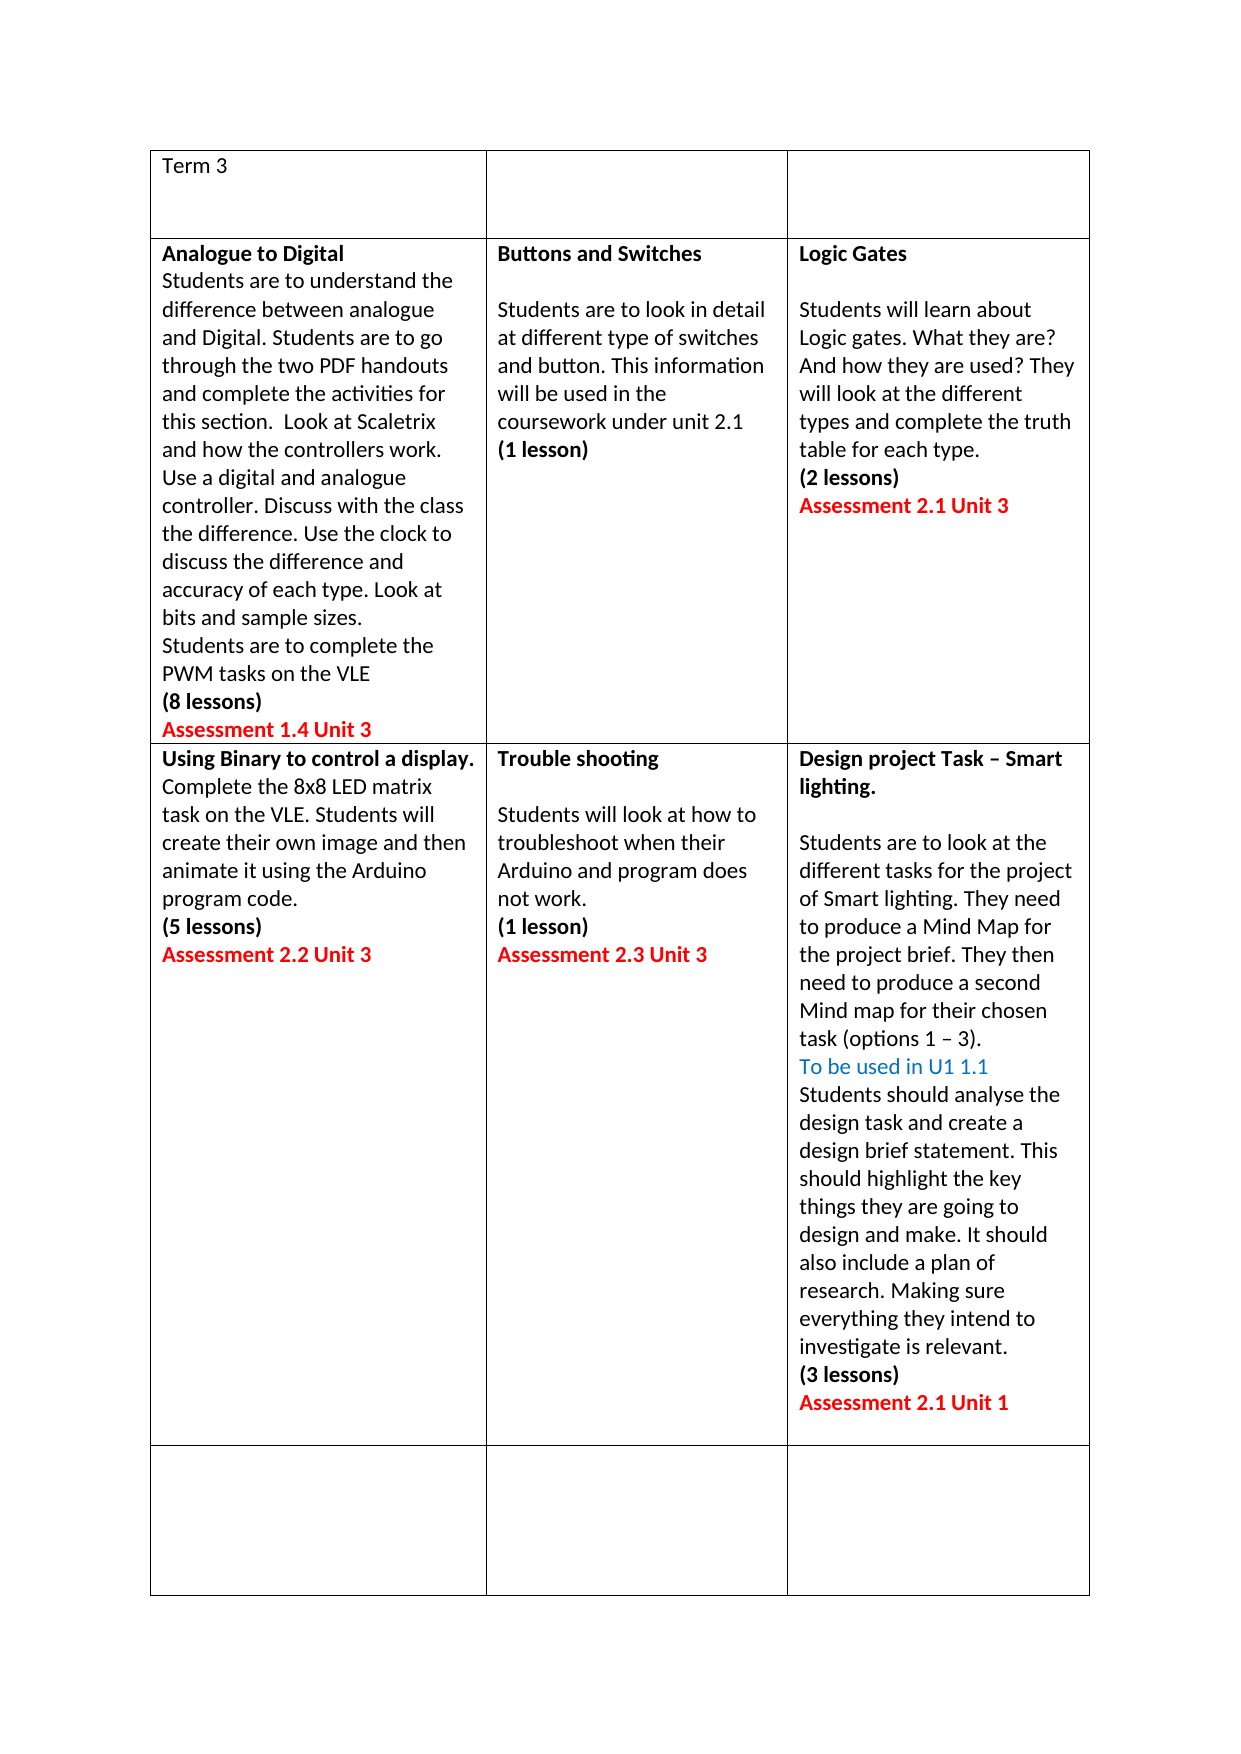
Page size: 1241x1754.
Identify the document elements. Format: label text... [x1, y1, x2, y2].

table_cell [487, 1446, 787, 1594]
table_cell Logic Gates Students will learn about Logic gates. What they are? And how they are used? They will look at the different types and complete the truth table for each type. (2 lessons) Assessment 2.1 Unit 3 [788, 239, 1089, 743]
table_header [788, 151, 1089, 238]
table_cell Analogue to Digital Students are to understand the difference between analogue and Digital. Students are to go through the two PDF handouts and complete the activities for this section. Look at Scaletrix and how the controllers work. Use a digital and analogue controller. Discuss with the class the difference. Use the clock to discuss the difference and accuracy of each type. Look at bits and sample sizes. Students are to complete the PWM tasks on the VLE (8 lessons) Assessment 1.4 Unit 3 [151, 239, 486, 743]
table_cell Design project Task – Smart lighting. Students are to look at the different tasks for the project of Smart lighting. They need to produce a Mind Map for the project brief. They then need to produce a second Mind map for their chosen task (options 1 – 3). To be used in U1 1.1 Students should analyse the design task and create a design brief statement. This should highlight the key things they are going to design and make. It should also include a plan of research. Making sure everything they intend to investigate is relevant. (3 lessons) Assessment 2.1 Unit 1 [788, 744, 1089, 1444]
table_cell Buttons and Switches Students are to look in detail at different type of switches and button. This information will be used in the coursework under unit 2.1 (1 lesson) [487, 239, 787, 743]
table_cell Using Binary to control a display. Complete the 8x8 LED matrix task on the VLE. Students will create their own image and then animate it using the Arduino program code. (5 lessons) Assessment 2.2 Unit 3 [151, 744, 486, 1444]
table_cell Trouble shooting Students will look at how to troubleshoot when their Arduino and program does not work. (1 lesson) Assessment 2.3 Unit 3 [487, 744, 787, 1444]
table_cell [151, 1446, 486, 1594]
table_header Term 3 [151, 151, 486, 238]
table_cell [788, 1446, 1089, 1594]
table_header [487, 151, 787, 238]
